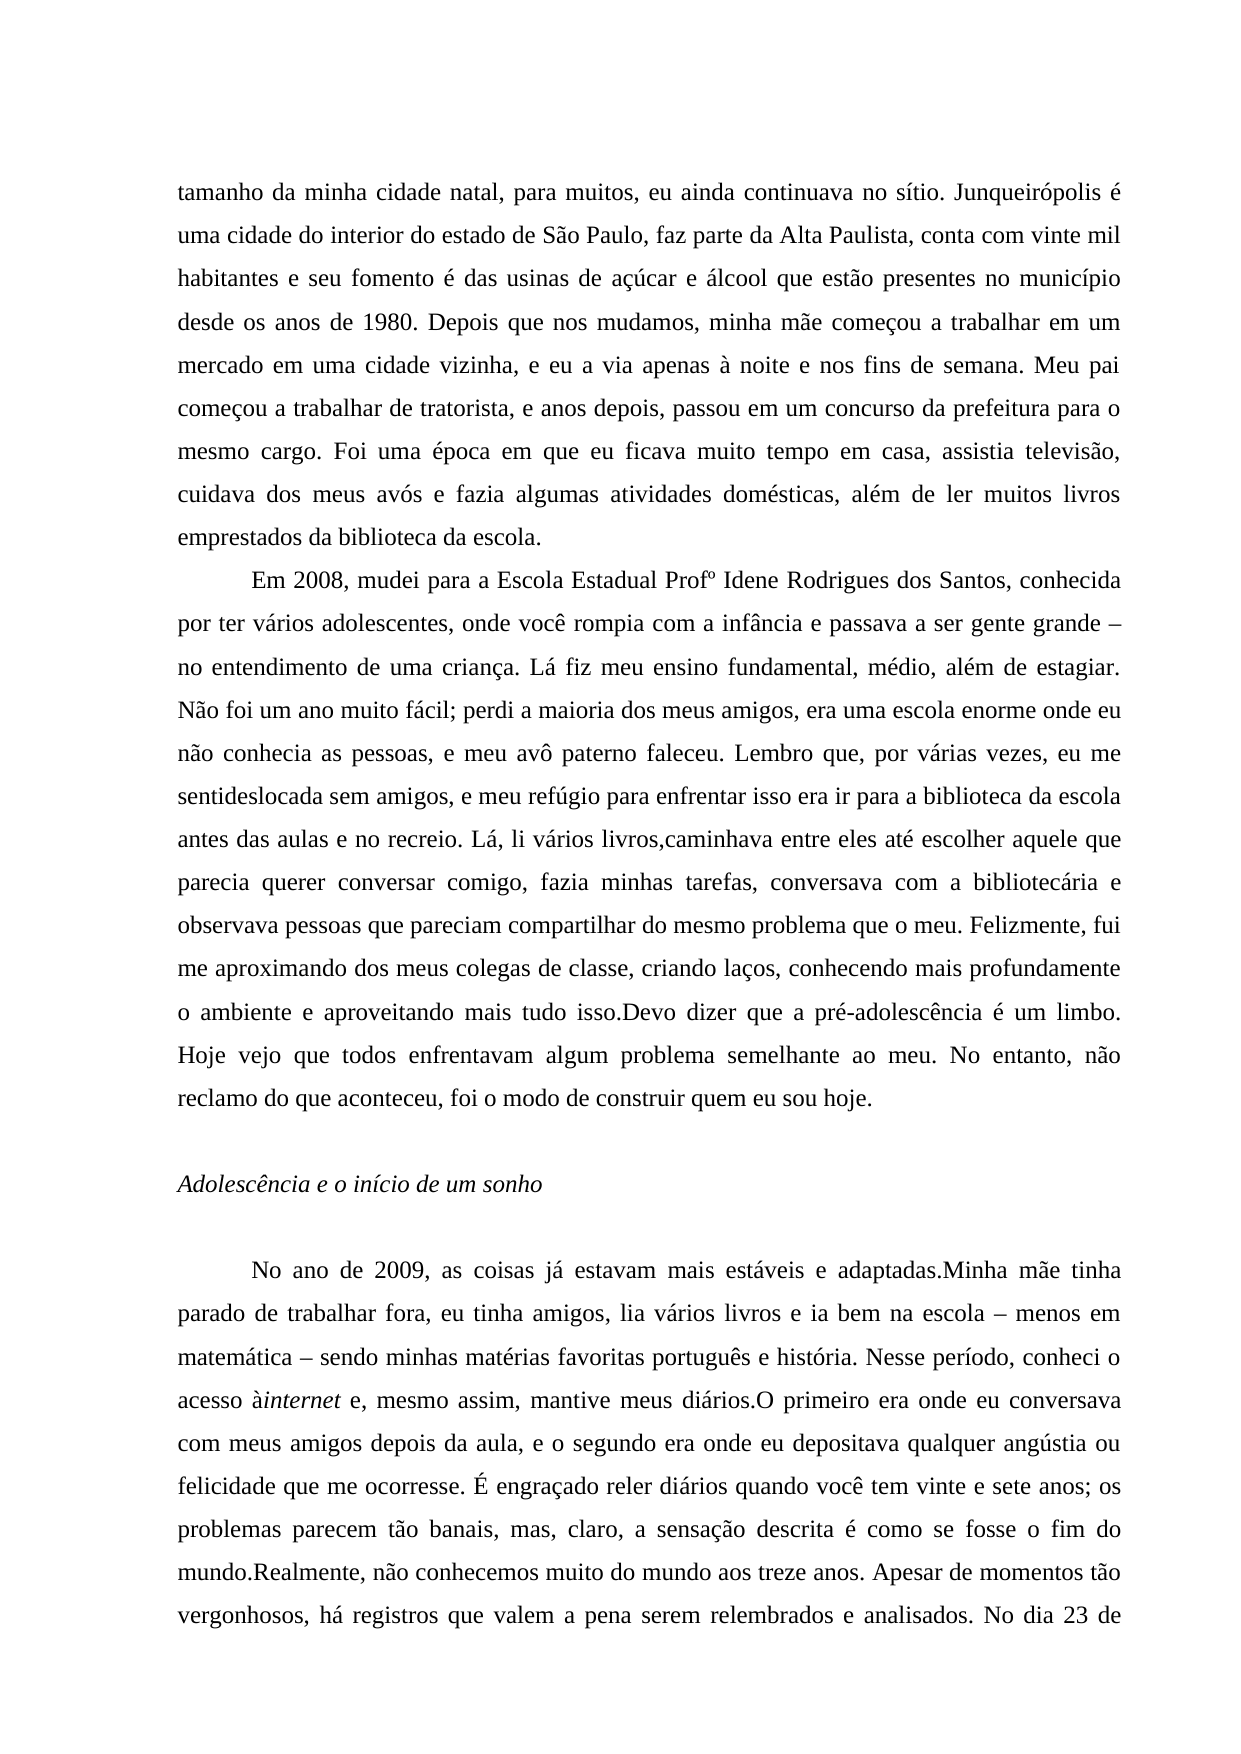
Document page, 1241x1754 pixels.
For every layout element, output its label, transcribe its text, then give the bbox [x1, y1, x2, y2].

subtitle Em 2008, mudei para a Escola Estadual Profº Idene Rodrigues dos Santos, conhecida por ter vários adolescentes, onde você rompia com a infância e passava a ser gente grande – no entendimento de uma criança. Lá fiz meu ensino fundamental, médio, além de estagiar. Não foi um ano muito fácil; perdi a maioria dos meus amigos, era uma escola enorme onde eu não conhecia as pessoas, e meu avô paterno faleceu. Lembro que, por várias vezes, eu me sentideslocada sem amigos, e meu refúgio para enfrentar isso era ir para a biblioteca da escola antes das aulas e no recreio. Lá, li vários livros,caminhava entre eles até escolher aquele que parecia querer conversar comigo, fazia minhas tarefas, conversava com a bibliotecária e observava pessoas que pareciam compartilhar do mesmo problema que o meu. Felizmente, fui me aproximando dos meus colegas de classe, criando laços, conhecendo mais profundamente o ambiente e aproveitando mais tudo isso.Devo dizer que a pré-adolescência é um limbo. Hoje vejo que todos enfrentavam algum problema semelhante ao meu. No entanto, não reclamo do que aconteceu, foi o modo de construir quem eu sou hoje. [177, 565, 1122, 1112]
subtitle Adolescência e o início de um sonho [177, 1169, 1122, 1198]
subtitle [177, 177, 1122, 551]
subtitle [177, 1255, 1122, 1629]
